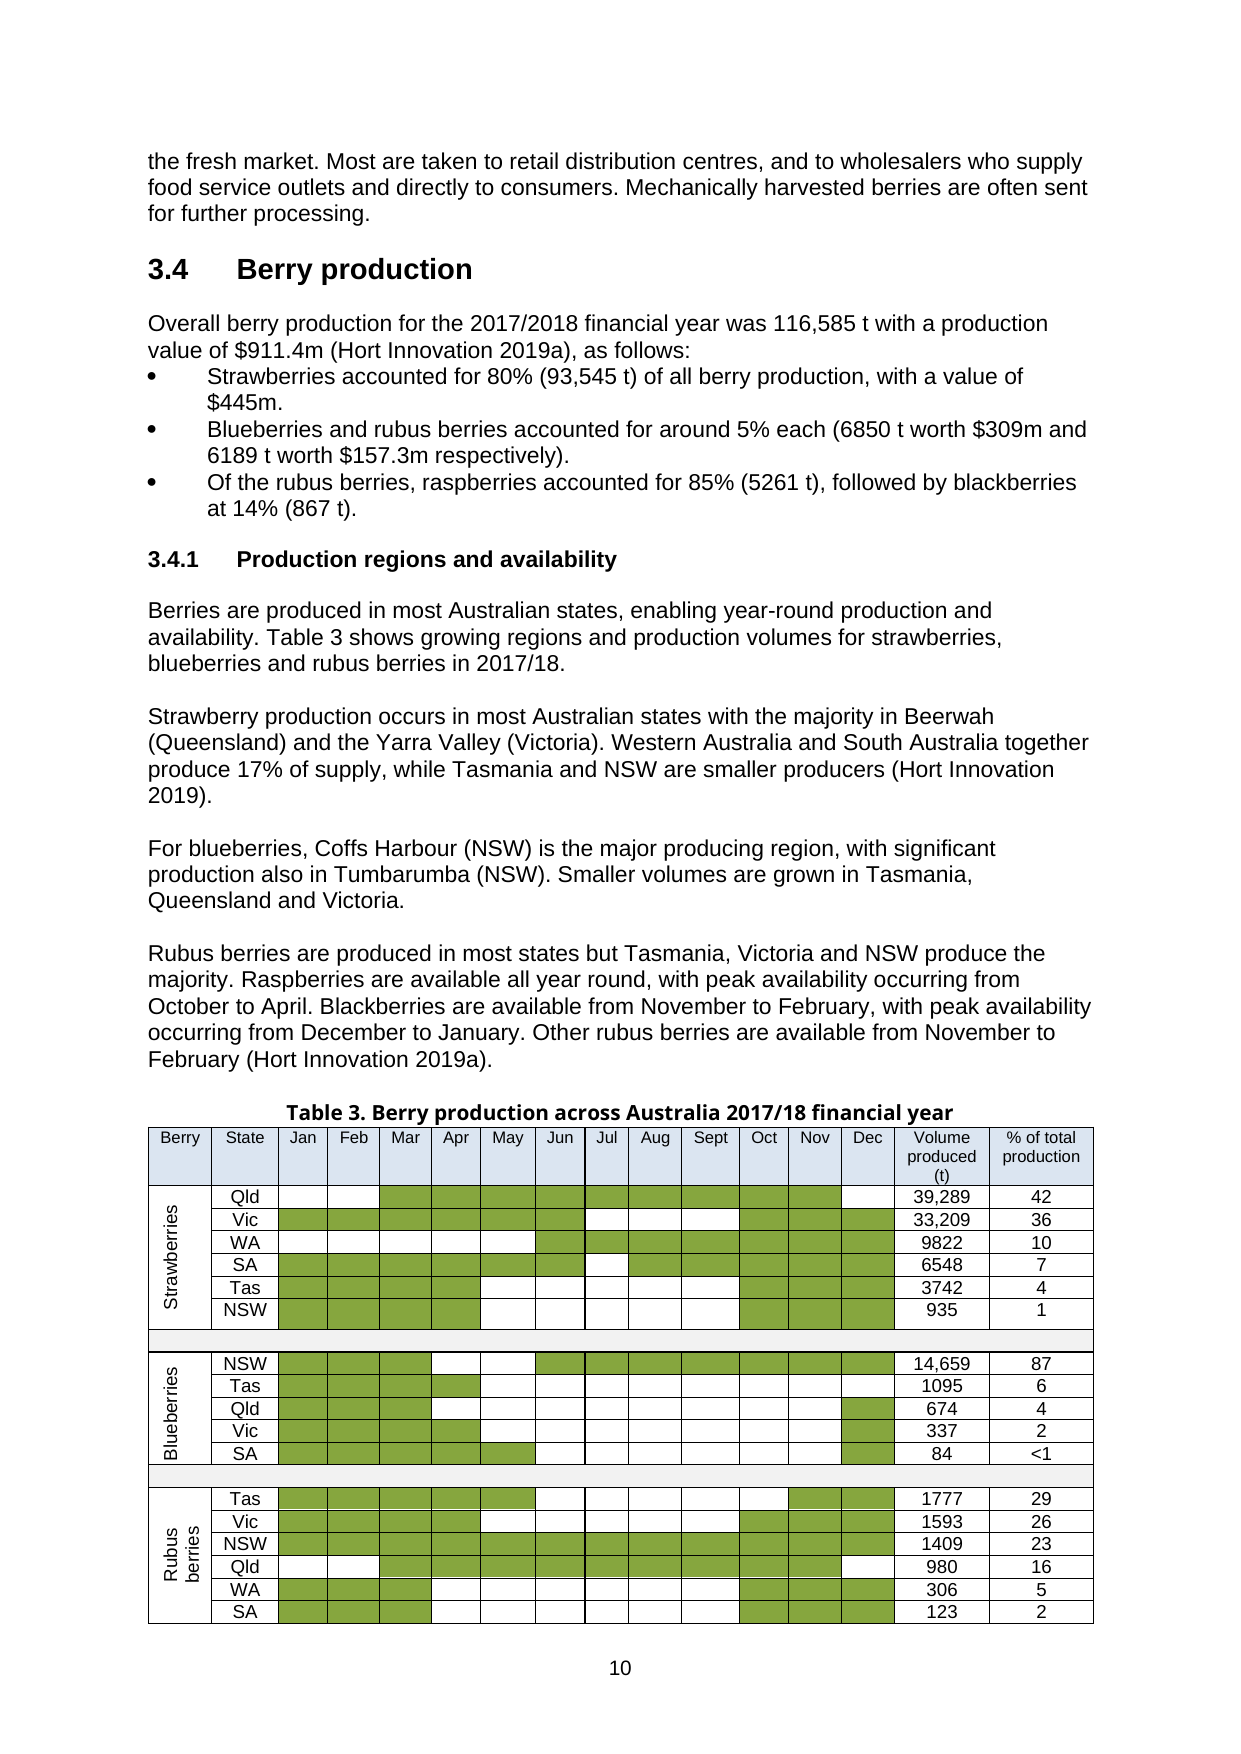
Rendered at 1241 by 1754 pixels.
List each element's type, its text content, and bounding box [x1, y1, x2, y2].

table_cell [481, 1533, 535, 1555]
text the fresh market. Most are taken to retail distribution centres, and to wholesalers who supply food service outlets and directly to consumers. Mechanically harvested berries are often sent for further processing. [148, 148, 1092, 227]
table_cell [432, 1254, 480, 1276]
table_cell [279, 1254, 327, 1276]
table_cell 6 [990, 1375, 1093, 1397]
table_cell [842, 1579, 894, 1600]
table_cell [279, 1533, 327, 1555]
table_cell 23 [990, 1533, 1093, 1555]
table_cell [586, 1443, 628, 1464]
table_cell [380, 1209, 431, 1230]
table_cell [328, 1277, 379, 1298]
table_cell [629, 1533, 681, 1555]
table_cell [789, 1443, 841, 1464]
table_cell [432, 1420, 480, 1442]
table_cell [842, 1398, 894, 1419]
table_cell [432, 1556, 480, 1577]
table_cell [481, 1254, 535, 1276]
table_cell [842, 1254, 894, 1276]
table_cell [481, 1375, 535, 1397]
table_cell [380, 1443, 431, 1464]
table_cell Blueberries [149, 1353, 211, 1464]
table_cell 1593 [895, 1511, 989, 1532]
table_cell [629, 1375, 681, 1397]
table_cell 87 [990, 1353, 1093, 1374]
table_cell [629, 1254, 681, 1276]
table_cell [481, 1443, 535, 1464]
table_cell [842, 1375, 894, 1397]
table_cell [536, 1299, 584, 1329]
table_cell [536, 1601, 584, 1623]
table_cell [380, 1277, 431, 1298]
table_cell [629, 1231, 681, 1253]
table_cell [629, 1601, 681, 1623]
table_cell [629, 1443, 681, 1464]
table_cell [380, 1533, 431, 1555]
table_cell [586, 1231, 628, 1253]
table_cell [380, 1375, 431, 1397]
table_cell [149, 1465, 1093, 1487]
table_cell 1777 [895, 1488, 989, 1509]
table_cell [682, 1579, 739, 1600]
table_cell [481, 1488, 535, 1509]
table_cell [586, 1511, 628, 1532]
table_cell [481, 1601, 535, 1623]
table_header Berry [149, 1128, 211, 1185]
table_cell [789, 1579, 841, 1600]
table_cell [682, 1186, 739, 1208]
table_cell [380, 1231, 431, 1253]
table_cell [629, 1209, 681, 1230]
table_cell [682, 1398, 739, 1419]
table_cell [432, 1353, 480, 1374]
table_cell [380, 1488, 431, 1509]
table_cell [328, 1488, 379, 1509]
table_header Nov [789, 1128, 841, 1185]
table_cell [789, 1254, 841, 1276]
table_cell [279, 1511, 327, 1532]
table_header % of total production [990, 1128, 1093, 1185]
table_cell 1409 [895, 1533, 989, 1555]
table_cell [789, 1488, 841, 1509]
table_cell [380, 1511, 431, 1532]
table_cell 2 [990, 1420, 1093, 1442]
table_cell [789, 1533, 841, 1555]
table_cell [380, 1601, 431, 1623]
table_cell [481, 1556, 535, 1577]
table_cell [536, 1254, 584, 1276]
table_cell [328, 1186, 379, 1208]
table_cell 26 [990, 1511, 1093, 1532]
table_cell [629, 1186, 681, 1208]
table_cell [586, 1579, 628, 1600]
table_cell Qld [212, 1186, 278, 1208]
table_header Oct [740, 1128, 788, 1185]
table_cell Qld [212, 1556, 278, 1577]
table_cell 7 [990, 1254, 1093, 1276]
table_header Mar [380, 1128, 431, 1185]
table_cell [432, 1231, 480, 1253]
table_cell 337 [895, 1420, 989, 1442]
table_cell [328, 1299, 379, 1329]
table_cell [740, 1186, 788, 1208]
table_cell [842, 1299, 894, 1329]
table_cell [789, 1420, 841, 1442]
table_cell 42 [990, 1186, 1093, 1208]
table_cell [740, 1398, 788, 1419]
table_cell WA [212, 1231, 278, 1253]
table_cell [279, 1209, 327, 1230]
table_cell 84 [895, 1443, 989, 1464]
table_header Volume produced (t) [895, 1128, 989, 1185]
table_cell [842, 1277, 894, 1298]
table_cell [842, 1231, 894, 1253]
table_cell [279, 1398, 327, 1419]
table_cell [842, 1186, 894, 1208]
table_cell 123 [895, 1601, 989, 1623]
table_cell [629, 1556, 681, 1577]
table_cell [740, 1556, 788, 1577]
table_cell [682, 1375, 739, 1397]
table_cell [682, 1209, 739, 1230]
table_cell [481, 1231, 535, 1253]
table_cell [328, 1511, 379, 1532]
text Of the rubus berries, raspberries accounted for 85% (5261 t), followed by blackberries at 14% (867 t). [148, 468, 1092, 521]
table_cell [432, 1511, 480, 1532]
text Rubus berries are produced in most states but Tasmania, Victoria and NSW produce the majority. Raspberries are available all year round, with peak availability occurring from October to April. Blackberries are available from November to February, with peak availability occurring from December to January. Other rubus berries are available from November to February (Hort Innovation 2019a). [148, 940, 1092, 1072]
table_cell [740, 1420, 788, 1442]
table_cell [328, 1420, 379, 1442]
table_cell [432, 1375, 480, 1397]
table_cell [586, 1420, 628, 1442]
table_cell Vic [212, 1420, 278, 1442]
table_cell [789, 1277, 841, 1298]
table_cell [740, 1254, 788, 1276]
table_cell [481, 1511, 535, 1532]
table_cell [740, 1231, 788, 1253]
table_cell [586, 1277, 628, 1298]
table_cell [842, 1209, 894, 1230]
table_cell [328, 1398, 379, 1419]
text Strawberries accounted for 80% (93,545 t) of all berry production, with a value of $445m. [148, 363, 1092, 416]
table_cell 1 [990, 1299, 1093, 1329]
table_header Jul [586, 1128, 628, 1185]
table_cell 4 [990, 1398, 1093, 1419]
table_cell 306 [895, 1579, 989, 1600]
text Overall berry production for the 2017/2018 financial year was 116,585 t with a production value of $911.4m (Hort Innovation 2019a), as follows: [148, 310, 1092, 363]
table_cell [842, 1556, 894, 1577]
table_cell [279, 1579, 327, 1600]
table_cell Vic [212, 1511, 278, 1532]
table_header Apr [432, 1128, 480, 1185]
table_cell [789, 1186, 841, 1208]
table_cell [279, 1556, 327, 1577]
table_cell [682, 1299, 739, 1329]
table_cell [279, 1277, 327, 1298]
table_cell [586, 1398, 628, 1419]
table_cell [432, 1601, 480, 1623]
table_cell [789, 1556, 841, 1577]
table_cell [682, 1533, 739, 1555]
table_cell [629, 1488, 681, 1509]
table_cell [842, 1511, 894, 1532]
table_cell [328, 1533, 379, 1555]
table_cell NSW [212, 1299, 278, 1329]
table_cell [629, 1511, 681, 1532]
table_cell [629, 1277, 681, 1298]
table_cell [586, 1375, 628, 1397]
table_cell [279, 1601, 327, 1623]
table_cell [380, 1420, 431, 1442]
table_cell [536, 1353, 584, 1374]
table_cell [279, 1231, 327, 1253]
table_cell [789, 1601, 841, 1623]
table_cell [842, 1443, 894, 1464]
table_cell [842, 1533, 894, 1555]
table_cell 39,289 [895, 1186, 989, 1208]
table_cell 5 [990, 1579, 1093, 1600]
table_cell [789, 1353, 841, 1374]
table_cell [586, 1488, 628, 1509]
table_header May [481, 1128, 535, 1185]
table_cell [586, 1209, 628, 1230]
table_cell [536, 1579, 584, 1600]
table_cell [586, 1601, 628, 1623]
table_cell [432, 1277, 480, 1298]
table_header Feb [328, 1128, 379, 1185]
table_cell [536, 1511, 584, 1532]
table_cell Tas [212, 1277, 278, 1298]
table_cell WA [212, 1579, 278, 1600]
table_cell Tas [212, 1488, 278, 1509]
table_cell 33,209 [895, 1209, 989, 1230]
table_cell 14,659 [895, 1353, 989, 1374]
table_cell [629, 1299, 681, 1329]
table_cell [682, 1231, 739, 1253]
table_header Jun [536, 1128, 584, 1185]
table_cell [842, 1353, 894, 1374]
table_cell [682, 1277, 739, 1298]
table_cell [380, 1353, 431, 1374]
subtitle 3.4.1 Production regions and availability [148, 546, 1092, 572]
table_cell [789, 1511, 841, 1532]
table_cell [789, 1375, 841, 1397]
table_cell Rubus berries [149, 1488, 211, 1623]
table_cell [629, 1398, 681, 1419]
table_cell [328, 1443, 379, 1464]
table_cell [279, 1488, 327, 1509]
table_cell [740, 1443, 788, 1464]
table_cell [740, 1579, 788, 1600]
table_cell <1 [990, 1443, 1093, 1464]
table_cell [432, 1579, 480, 1600]
table_cell [536, 1231, 584, 1253]
table_cell [279, 1443, 327, 1464]
table_cell [740, 1353, 788, 1374]
table_cell [629, 1353, 681, 1374]
table_cell [432, 1209, 480, 1230]
table_cell [380, 1254, 431, 1276]
table_cell [536, 1533, 584, 1555]
table_cell [586, 1353, 628, 1374]
table_cell [789, 1299, 841, 1329]
table_cell [279, 1353, 327, 1374]
table_cell NSW [212, 1533, 278, 1555]
table_header State [212, 1128, 278, 1185]
table_cell Qld [212, 1398, 278, 1419]
table_cell [328, 1254, 379, 1276]
table_cell [536, 1443, 584, 1464]
table_cell [380, 1299, 431, 1329]
table_cell [682, 1556, 739, 1577]
table_cell [279, 1299, 327, 1329]
table_cell [682, 1511, 739, 1532]
table_cell 9822 [895, 1231, 989, 1253]
table_cell [279, 1186, 327, 1208]
table_cell [481, 1579, 535, 1600]
table_cell [842, 1488, 894, 1509]
table_cell [536, 1186, 584, 1208]
table_cell [432, 1398, 480, 1419]
table_cell [586, 1556, 628, 1577]
table_cell [682, 1254, 739, 1276]
table_cell [740, 1299, 788, 1329]
table_cell 36 [990, 1209, 1093, 1230]
text Berries are produced in most Australian states, enabling year-round production and availability. Table 3 shows growing regions and production volumes for strawberries, blueberries and rubus berries in 2017/18. [148, 597, 1092, 677]
table_cell [432, 1533, 480, 1555]
table_cell [328, 1375, 379, 1397]
table_header Dec [842, 1128, 894, 1185]
table_cell [481, 1420, 535, 1442]
table_cell 935 [895, 1299, 989, 1329]
table_cell [740, 1533, 788, 1555]
table_header Sept [682, 1128, 739, 1185]
table_cell Tas [212, 1375, 278, 1397]
table_cell [380, 1186, 431, 1208]
table_cell [789, 1231, 841, 1253]
table_cell [682, 1443, 739, 1464]
table_cell [842, 1420, 894, 1442]
table_cell SA [212, 1254, 278, 1276]
table_cell [682, 1353, 739, 1374]
table_cell Strawberries [149, 1186, 211, 1329]
table_cell [481, 1299, 535, 1329]
table_cell [481, 1398, 535, 1419]
table_cell 10 [990, 1231, 1093, 1253]
table_cell [629, 1420, 681, 1442]
text Strawberry production occurs in most Australian states with the majority in Beerwah (Queensland) and the Yarra Valley (Victoria). Western Australia and South Australia together produce 17% of supply, while Tasmania and NSW are smaller producers (Hort Innovation 2019). [148, 703, 1092, 808]
table_cell [380, 1556, 431, 1577]
table_cell 29 [990, 1488, 1093, 1509]
table_cell [682, 1420, 739, 1442]
table_cell [740, 1209, 788, 1230]
table_cell [432, 1488, 480, 1509]
table_cell 4 [990, 1277, 1093, 1298]
table_cell [279, 1420, 327, 1442]
table_header Jan [279, 1128, 327, 1185]
table_cell 980 [895, 1556, 989, 1577]
table_cell [328, 1556, 379, 1577]
table_header Aug [629, 1128, 681, 1185]
text Blueberries and rubus berries accounted for around 5% each (6850 t worth $309m and 6189 t worth $157.3m respectively). [148, 416, 1092, 468]
table_cell [682, 1601, 739, 1623]
table_cell 1095 [895, 1375, 989, 1397]
table_cell [536, 1209, 584, 1230]
table_cell Vic [212, 1209, 278, 1230]
table_cell [586, 1533, 628, 1555]
table_cell [279, 1375, 327, 1397]
table_cell [481, 1353, 535, 1374]
table_cell [536, 1277, 584, 1298]
table_cell SA [212, 1601, 278, 1623]
table_cell [789, 1398, 841, 1419]
table_cell [740, 1511, 788, 1532]
table_cell [380, 1579, 431, 1600]
table_cell [740, 1601, 788, 1623]
table_cell [149, 1330, 1093, 1351]
table_cell [536, 1420, 584, 1442]
table_cell 6548 [895, 1254, 989, 1276]
table_cell [481, 1186, 535, 1208]
table_cell 3742 [895, 1277, 989, 1298]
table_cell [586, 1299, 628, 1329]
table_cell [536, 1398, 584, 1419]
table_cell [586, 1254, 628, 1276]
table_cell [682, 1488, 739, 1509]
subtitle Table 3. Berry production across Australia 2017/18 financial year [148, 1098, 1092, 1127]
table_cell [432, 1443, 480, 1464]
table_cell [842, 1601, 894, 1623]
table_cell [536, 1488, 584, 1509]
subtitle 3.4 Berry production [148, 252, 1092, 285]
table_cell [740, 1277, 788, 1298]
table_cell [328, 1579, 379, 1600]
table_cell [481, 1277, 535, 1298]
table_cell [740, 1375, 788, 1397]
table_cell [536, 1375, 584, 1397]
table_cell [432, 1186, 480, 1208]
table_cell [629, 1579, 681, 1600]
table_cell [586, 1186, 628, 1208]
text For blueberries, Coffs Harbour (NSW) is the major producing region, with significant production also in Tumbarumba (NSW). Smaller volumes are grown in Tasmania, Queensland and Victoria. [148, 835, 1092, 914]
table_cell 16 [990, 1556, 1093, 1577]
table_cell [328, 1601, 379, 1623]
table_cell [740, 1488, 788, 1509]
table_cell [789, 1209, 841, 1230]
table_cell [328, 1353, 379, 1374]
table_cell [432, 1299, 480, 1329]
table_cell [380, 1398, 431, 1419]
table_cell [536, 1556, 584, 1577]
table_cell [328, 1231, 379, 1253]
table_cell NSW [212, 1353, 278, 1374]
table_cell 2 [990, 1601, 1093, 1623]
table_cell SA [212, 1443, 278, 1464]
table_cell [481, 1209, 535, 1230]
table_cell 674 [895, 1398, 989, 1419]
table_cell [328, 1209, 379, 1230]
